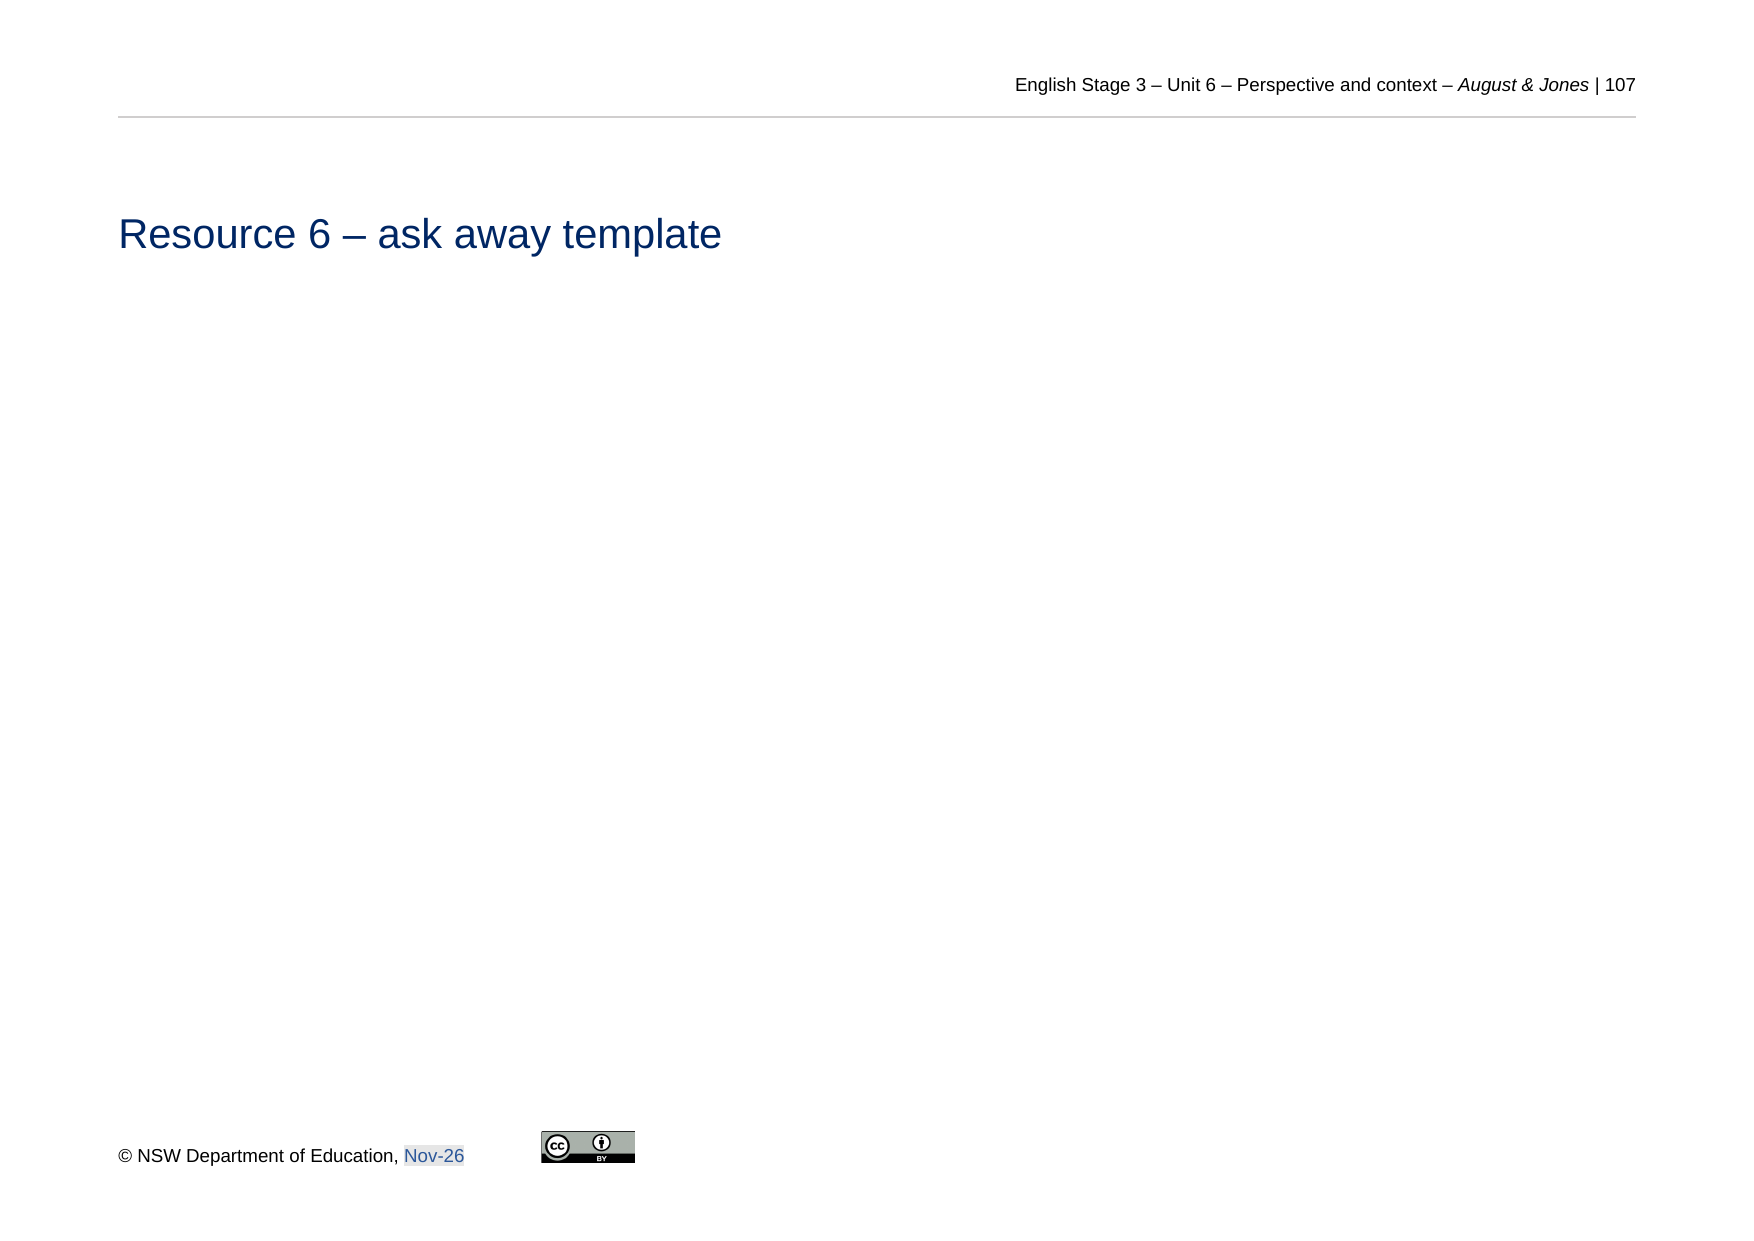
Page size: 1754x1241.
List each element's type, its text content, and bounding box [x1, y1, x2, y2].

subtitle Resource 6 – ask away template [118, 209, 1636, 257]
picture [541, 1131, 635, 1163]
